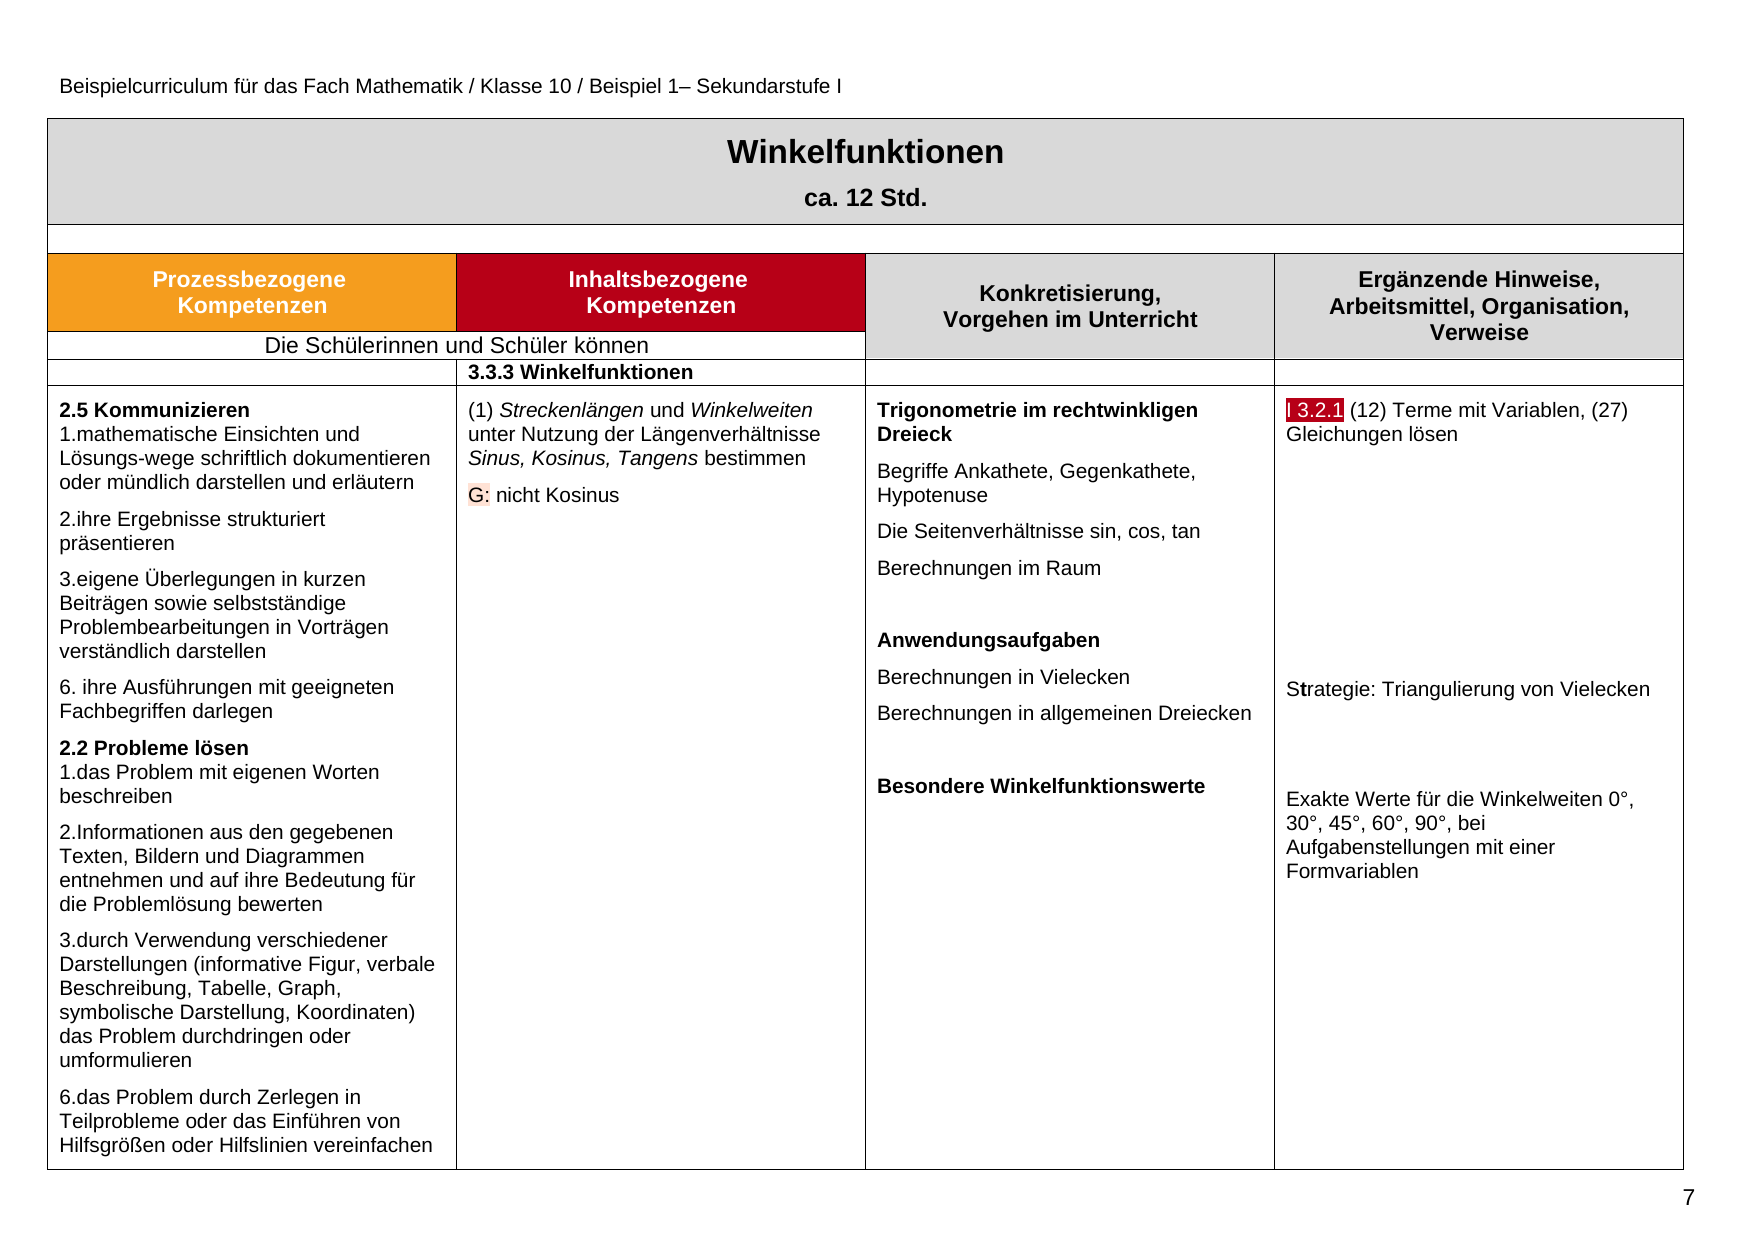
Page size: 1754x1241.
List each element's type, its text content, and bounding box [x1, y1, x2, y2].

table_cell (1) Streckenlängen und Winkelweiten unter Nutzung der Längenverhältnisse Sinus, Kosinus, Tangens bestimmen G: nicht Kosinus [457, 386, 865, 895]
table_cell 2.5 Kommunizieren 1.mathematische Einsichten und Lösungs-wege schriftlich dokumentieren oder mündlich darstellen und erläutern 2.ihre Ergebnisse strukturiert präsentieren 3.eigene Überlegungen in kurzen Beiträgen sowie selbstständige Problembearbeitungen in Vorträgen verständlich darstellen 6. ihre Ausführungen mit geeigneten Fachbegriffen darlegen 2.2 Probleme lösen 1.das Problem mit eigenen Worten beschreiben 2.Informationen aus den gegebenen Texten, Bildern und Diagrammen entnehmen und auf ihre Bedeutung für die Problemlösung bewerten 3.durch Verwendung verschiedener Darstellungen (informative Figur, verbale Beschreibung, Tabelle, Graph, symbolische Darstellung, Koordinaten) das Problem durchdringen oder umformulieren 6.das Problem durch Zerlegen in Teilprobleme oder das Einführen von Hilfsgrößen oder Hilfslinien vereinfachen [48, 386, 456, 1169]
table_cell [1275, 896, 1683, 1169]
table_cell [866, 360, 1274, 384]
table_cell [457, 896, 865, 1169]
table_cell Die Schülerinnen und Schüler können [48, 332, 865, 358]
table_cell [866, 896, 1274, 1169]
table_cell Prozessbezogene Kompetenzen [48, 254, 456, 331]
table_header Winkelfunktionen ca. 12 Std. [48, 119, 1683, 224]
table_cell 3.3.3 Winkelfunktionen [457, 360, 865, 384]
table_cell [48, 360, 456, 384]
table_cell Inhaltsbezogene Kompetenzen [457, 254, 865, 331]
table_cell Trigonometrie im rechtwinkligen Dreieck Begriffe Ankathete, Gegenkathete, Hypotenuse Die Seitenverhältnisse sin, cos, tan Berechnungen im Raum Anwendungsaufgaben Berechnungen in Vielecken Berechnungen in allgemeinen Dreiecken Besondere Winkelfunktionswerte [866, 386, 1274, 895]
table_cell Konkretisierung, Vorgehen im Unterricht [866, 254, 1274, 358]
table_cell [48, 225, 1683, 252]
table_cell Ergänzende Hinweise, Arbeitsmittel, Organisation, Verweise [1275, 254, 1683, 358]
table_cell [1275, 360, 1683, 384]
table_cell I 3.2.1 (12) Terme mit Variablen, (27) Gleichungen lösen Strategie: Triangulierung von Vielecken Exakte Werte für die Winkelweiten 0°, 30°, 45°, 60°, 90°, bei Aufgabenstellungen mit einer Formvariablen [1275, 386, 1683, 895]
